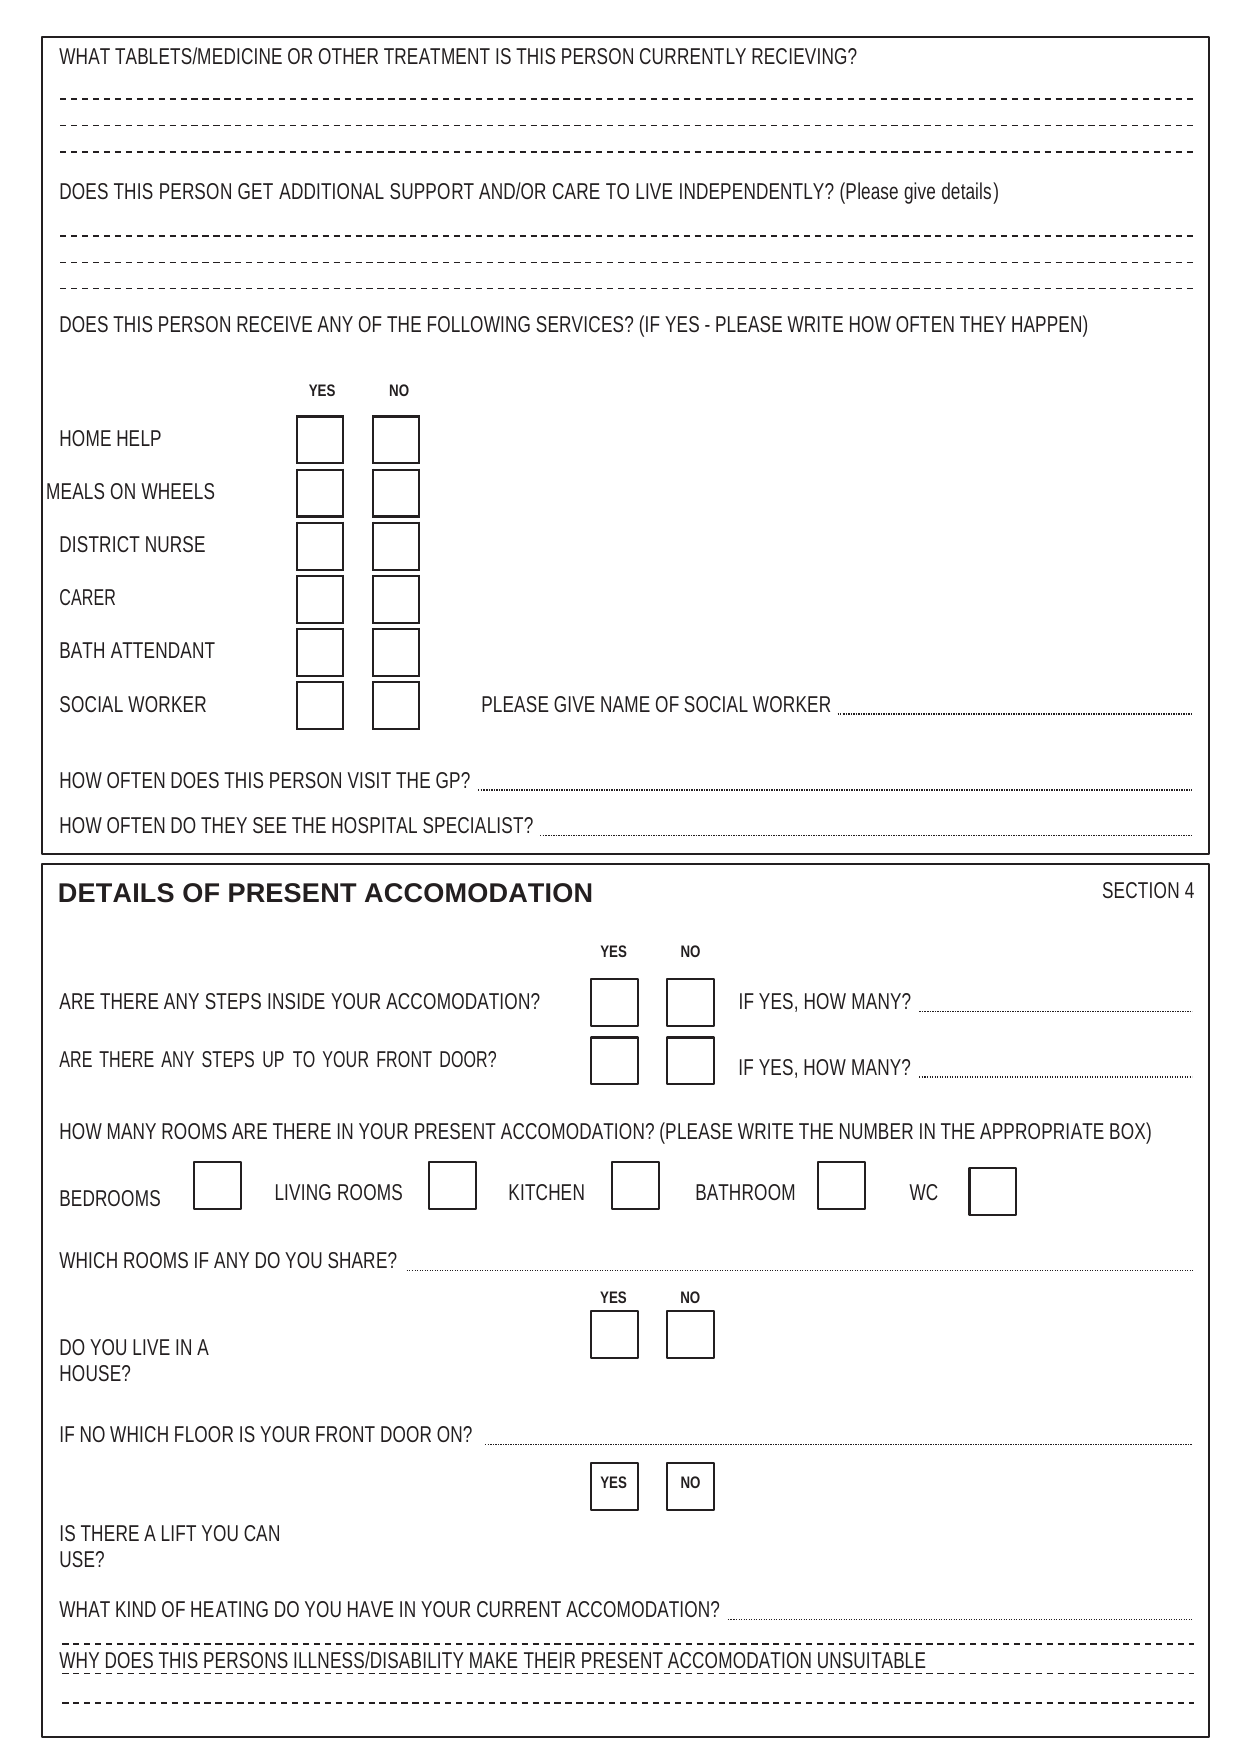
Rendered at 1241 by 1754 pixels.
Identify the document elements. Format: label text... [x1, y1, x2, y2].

text WHICH ROOMS IF ANY DO YOU SHARE? [59, 1247, 1207, 1274]
text CARER [59, 584, 1207, 611]
text WHY DOES THIS PERSONS ILLNESS/DISABILITY MAKE THEIR PRESENT ACCOMODATION UNSUITABLE [59, 1647, 1207, 1673]
text DISTRICT NURSE [59, 531, 1207, 557]
text BEDROOMS LIVING ROOMS KITCHEN BATHROOM WC [59, 1179, 1207, 1211]
text ARE THERE ANY STEPS INSIDE YOUR ACCOMODATION? IF YES, HOW MANY? [59, 988, 1207, 1014]
subtitle DETAILS OF PRESENT ACCOMODATION [58, 877, 593, 909]
text DO YOU LIVE IN A HOUSE? [59, 1334, 285, 1387]
text DOES THIS PERSON RECEIVE ANY OF THE FOLLOWING SERVICES? (IF YES - PLEASE WRITE HOW OFTEN THEY HAPPEN) [59, 311, 1207, 337]
text BATH ATTENDANT [59, 637, 1207, 664]
text ARE THERE ANY STEPS UP TO YOUR FRONT DOOR? [59, 1046, 501, 1072]
text YES NO [93, 941, 1207, 961]
text HOW OFTEN DOES THIS PERSON VISIT THE GP? HOW OFTEN DO THEY SEE THE HOSPITAL SPECIALIST? [59, 767, 1192, 838]
text YES NO [309, 381, 1207, 400]
text YES NO [600, 1473, 1207, 1492]
text MEALS ON WHEELS [46, 478, 1207, 504]
text IF YES, HOW MANY? [738, 1054, 1207, 1080]
text DOES THIS PERSON GET ADDITIONAL SUPPORT AND/OR CARE TO LIVE INDEPENDENTLY? (Please give details) [59, 178, 1207, 204]
text WHAT TABLETS/MEDICINE OR OTHER TREATMENT IS THIS PERSON CURRENTLY RECIEVING? [59, 43, 1207, 70]
text HOME HELP [59, 425, 162, 451]
text HOW MANY ROOMS ARE THERE IN YOUR PRESENT ACCOMODATION? (PLEASE WRITE THE NUMBER IN THE APPROPRIATE BOX) [59, 1118, 1207, 1145]
text SECTION 4 [1102, 877, 1207, 904]
text YES NO [600, 1288, 1207, 1307]
text WHAT KIND OF HEATING DO YOU HAVE IN YOUR CURRENT ACCOMODATION? [59, 1596, 1207, 1622]
text IS THERE A LIFT YOU CAN USE? [59, 1519, 330, 1572]
text SOCIAL WORKER PLEASE GIVE NAME OF SOCIAL WORKER [59, 691, 1207, 717]
text IF NO WHICH FLOOR IS YOUR FRONT DOOR ON? [59, 1421, 1207, 1447]
